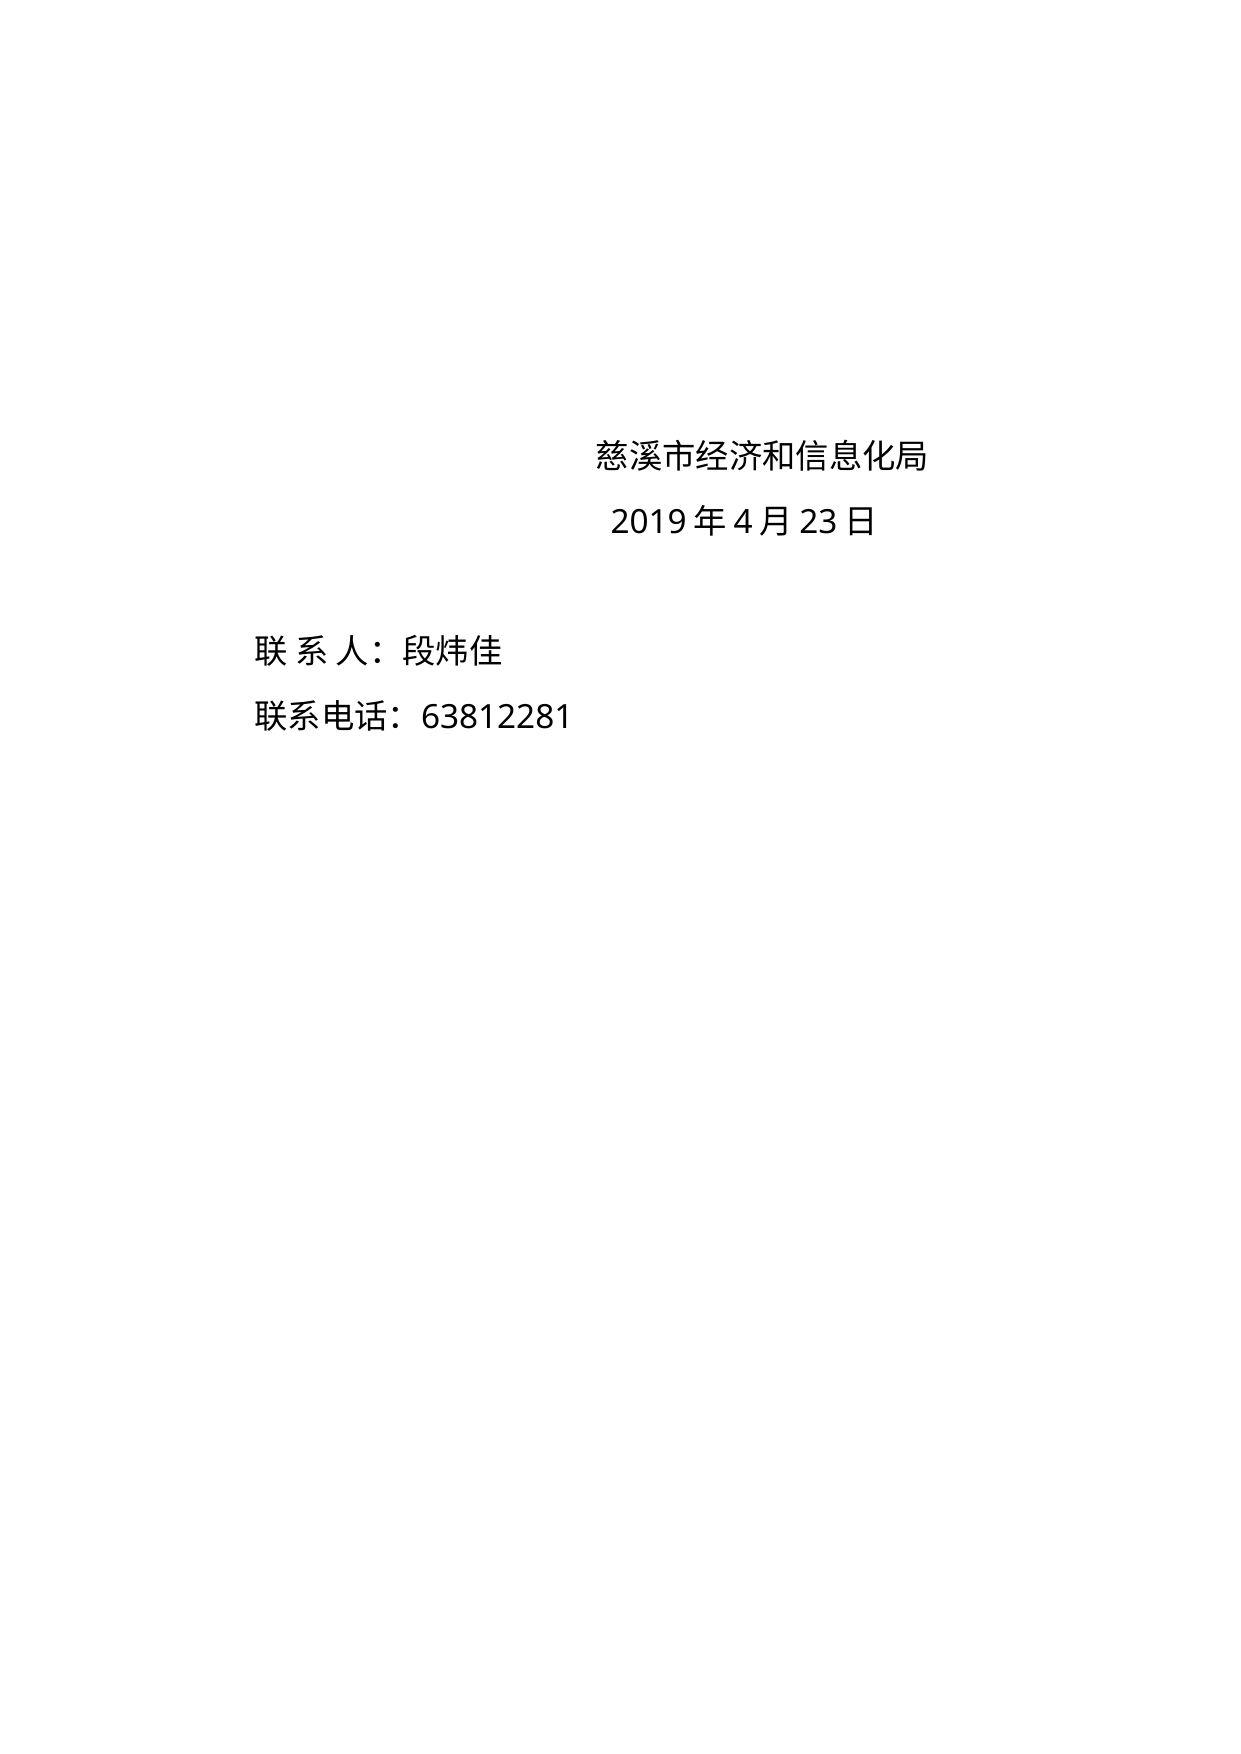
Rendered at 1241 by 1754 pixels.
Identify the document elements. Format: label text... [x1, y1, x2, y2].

text 联 系 人：段炜佳 [187, 617, 1053, 682]
text 联系电话：63812281 [187, 682, 1053, 747]
text 2019年4月23日 [187, 487, 1053, 552]
text 慈溪市经济和信息化局 [187, 422, 1053, 487]
